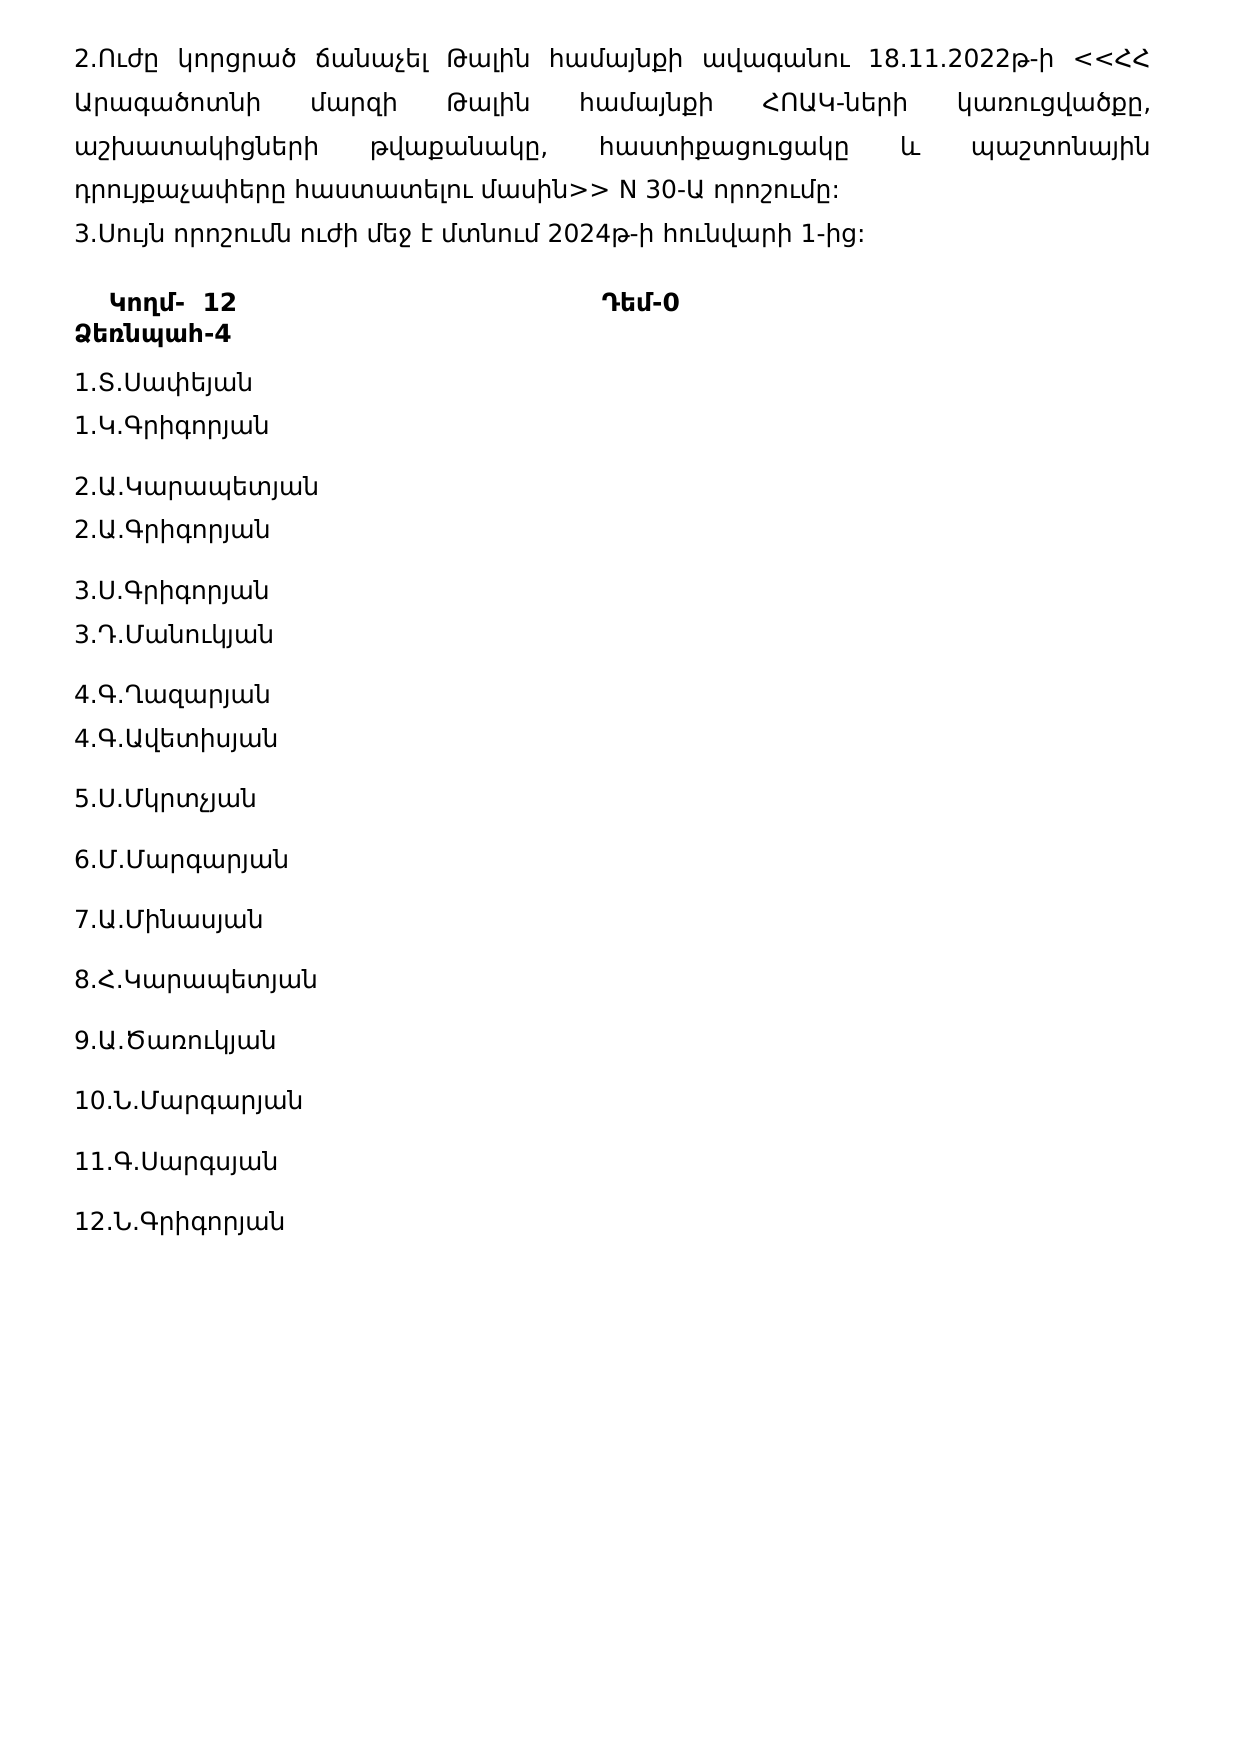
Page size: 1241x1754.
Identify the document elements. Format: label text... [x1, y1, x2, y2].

text 4.Գ.Ղազարյան 4.Գ.Ավետիսյան [74, 680, 1152, 753]
text 3.Սույն որոշումն ուժի մեջ է մտնում 2024թ-ի հունվարի 1-ից: [74, 219, 1152, 248]
text Կողմ- 12 Դեմ-0 Ձեռնպահ-4 [74, 288, 1152, 349]
text 3.Ս.Գրիգորյան 3.Դ.Մանուկյան [74, 576, 1152, 649]
text 1.Տ.Սափեյան 1.Կ.Գրիգորյան [74, 368, 1152, 441]
text 7.Ա.Մինասյան [74, 905, 1152, 934]
text 5.Ս.Մկրտչյան [74, 784, 1152, 813]
text 8.Հ.Կարապետյան [74, 966, 1152, 995]
text 2.Ա.Կարապետյան 2.Ա.Գրիգորյան [74, 472, 1152, 545]
text 9.Ա.Ծառուկյան [74, 1026, 1152, 1055]
text 10.Ն.Մարգարյան [74, 1086, 1152, 1116]
text 12.Ն.Գրիգորյան [74, 1207, 1152, 1236]
text 11.Գ.Սարգսյան [74, 1147, 1152, 1176]
text 2.Ուժը կորցրած ճանաչել Թալին համայնքի ավագանու 18.11.2022թ-ի <<ՀՀ Արագածոտնի մարզի Թալին համայնքի ՀՈԱԿ-ների կառուցվածքը, աշխատակիցների թվաքանակը, հաստիքացուցակը և պաշտոնային դրույքաչափերը հաստատելու մասին>> N 30-Ա որոշումը: [74, 44, 1152, 205]
text 6.Մ.Մարգարյան [74, 845, 1152, 874]
